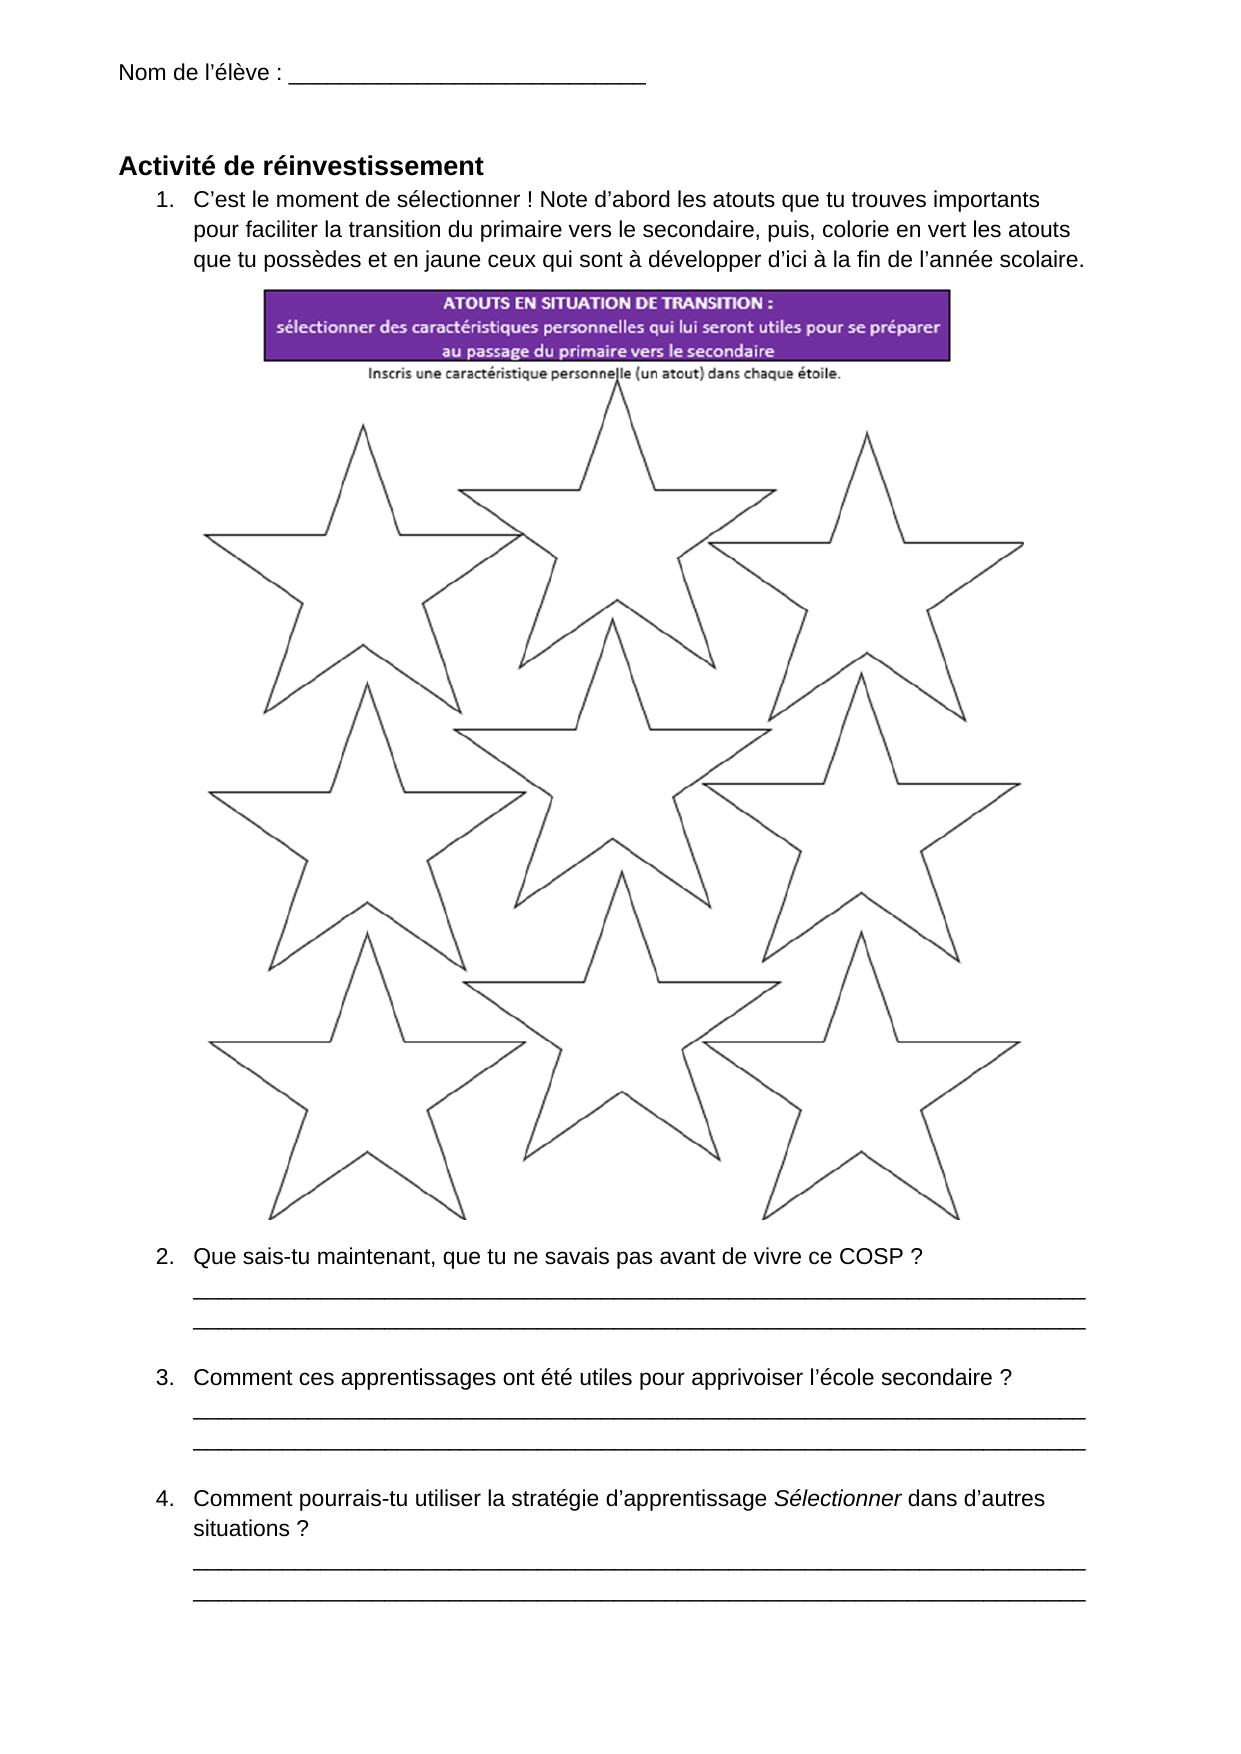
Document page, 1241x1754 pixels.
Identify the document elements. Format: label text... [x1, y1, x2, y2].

list Comment pourrais-tu utiliser la stratégie d’apprentissage Sélectionner dans d’autres situations ? [156, 1485, 1090, 1541]
picture [184, 277, 1024, 1220]
text ____________________________________________________________________________________________________________________________________________ [193, 1545, 1090, 1602]
text ____________________________________________________________________________________________________________________________________________ [193, 1394, 1090, 1451]
list Que sais-tu maintenant, que tu ne savais pas avant de vivre ce COSP ? [156, 1243, 1090, 1269]
text ____________________________________________________________________________________________________________________________________________ [193, 1273, 1090, 1330]
text Activité de réinvestissement [118, 150, 1090, 181]
list Comment ces apprentissages ont été utiles pour apprivoiser l’école secondaire ? [156, 1364, 1090, 1390]
list C’est le moment de sélectionner ! Note d’abord les atouts que tu trouves importants pour faciliter la transition du primaire vers le secondaire, puis, colorie en vert les atouts que tu possèdes et en jaune ceux qui sont à développer d’ici à la fin de l’année scolaire. [156, 186, 1090, 273]
